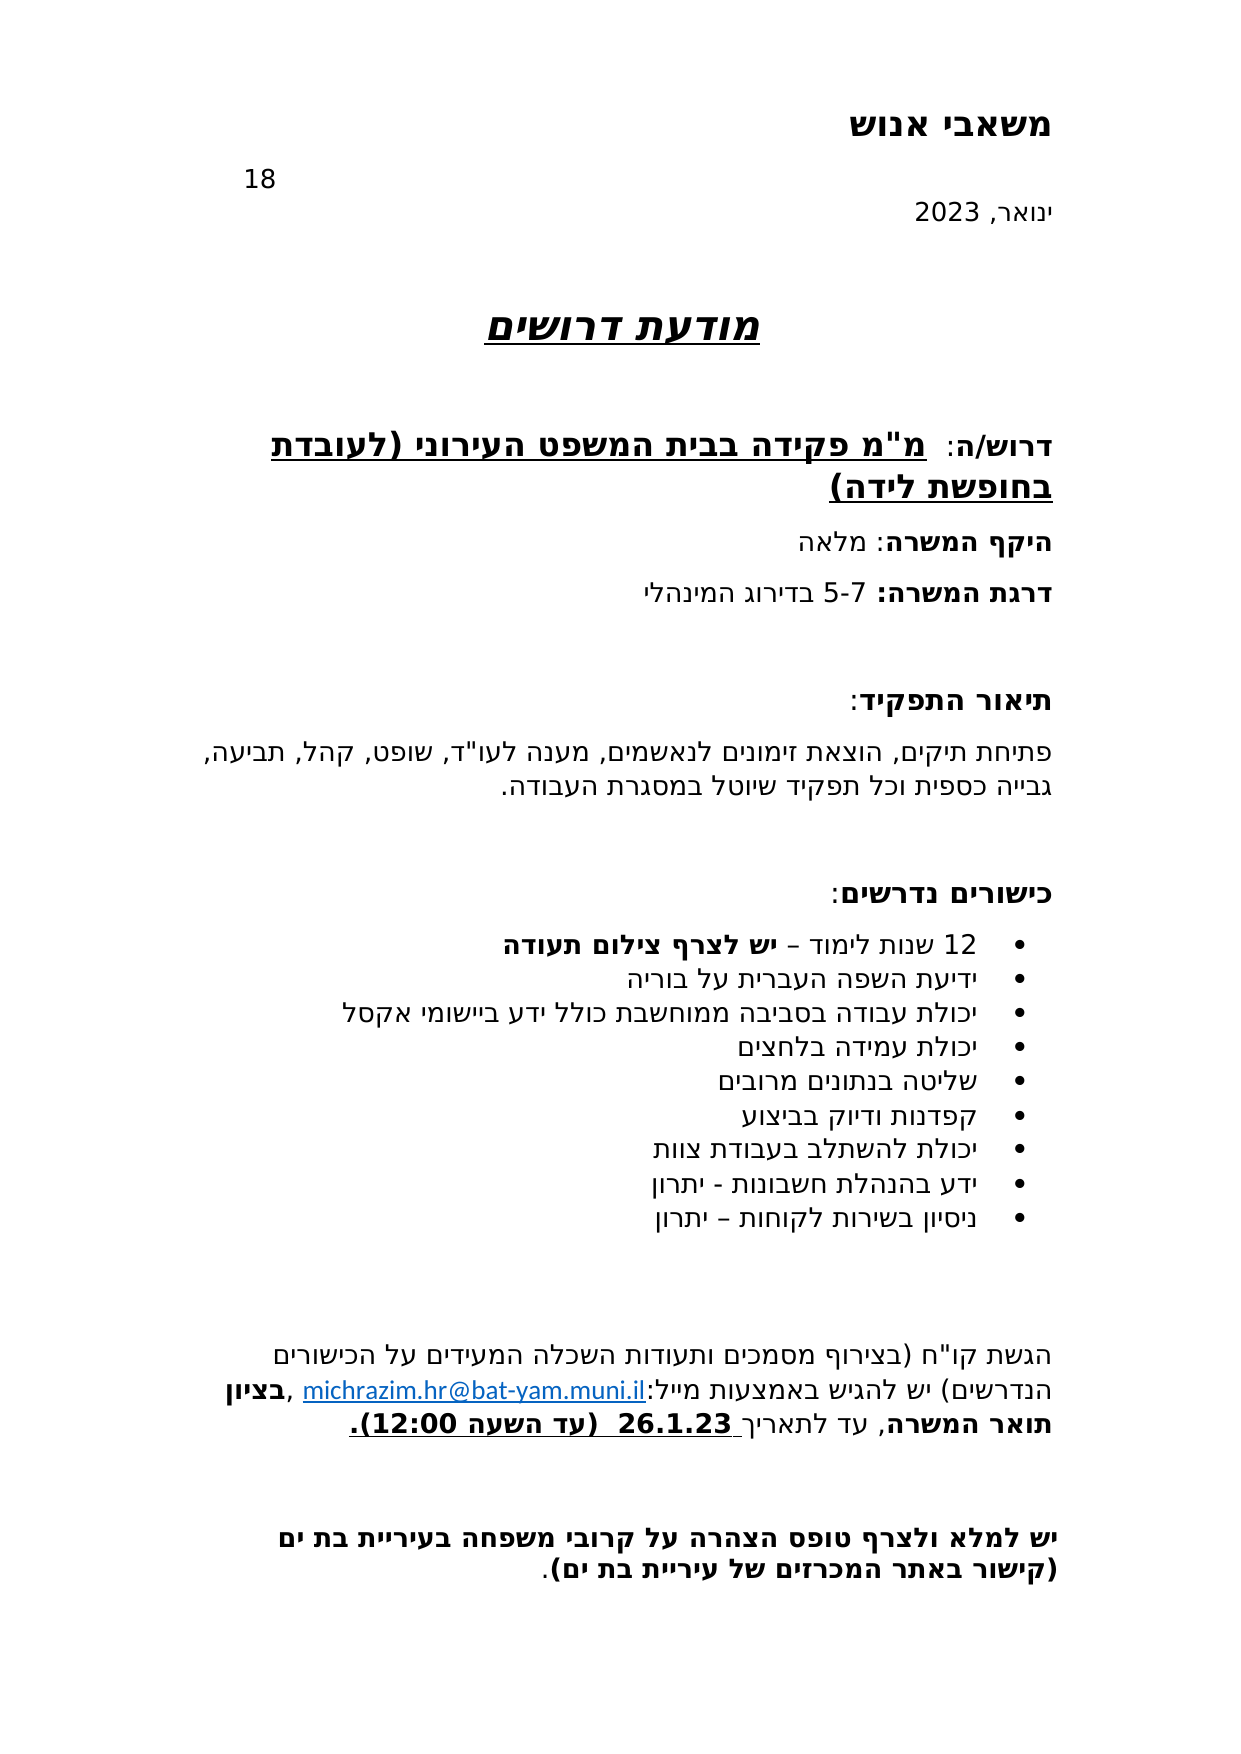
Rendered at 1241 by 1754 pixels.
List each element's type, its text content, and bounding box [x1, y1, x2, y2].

text פתיחת תיקים, הוצאת זימונים לנאשמים, מענה לעו"ד, שופט, קהל, תביעה, גבייה כספית וכל תפקיד שיוטל במסגרת העבודה. [187, 736, 1053, 802]
list יכולת עמידה בלחצים [187, 1032, 1015, 1063]
list יכולת עבודה בסביבה ממוחשבת כולל ידע ביישומי אקסל [187, 998, 1015, 1029]
list שליטה בנתונים מרובים [187, 1066, 1015, 1097]
text מודעת דרושים [187, 302, 1053, 350]
list ידיעת השפה העברית על בוריה [187, 963, 1015, 995]
list 12 שנות לימוד – יש לצרף צילום תעודה [187, 929, 1015, 961]
text כישורים נדרשים: [187, 876, 1053, 910]
text ‏‏18 ינואר, 2023 [187, 164, 1053, 228]
list יש למלא ולצרף טופס הצהרה על קרובי משפחה בעיריית בת ים (קישור באתר המכרזים של עיריית בת ים). [187, 1522, 1059, 1585]
list קפדנות ודיוק בביצוע [187, 1100, 1015, 1131]
list ידע בהנהלת חשבונות - יתרון [187, 1168, 1015, 1199]
list ניסיון בשירות לקוחות – יתרון [187, 1202, 1015, 1233]
text הגשת קו"ח (בצירוף מסמכים ותעודות השכלה המעידים על הכישורים הנדרשים) יש להגיש באמצעות מייל:michrazim.hr@bat-yam.muni.il ,בציון תואר המשרה, עד לתאריך 26.1.23 (עד השעה 12:00). [187, 1339, 1053, 1440]
text דרוש/ה: מ"מ פקידה בבית המשפט העירוני (לעובדת בחופשת לידה) [187, 426, 1053, 507]
text היקף המשרה: מלאה [187, 526, 1053, 558]
text תיאור התפקיד: [187, 683, 1053, 717]
text משאבי אנוש [187, 103, 1053, 145]
list יכולת להשתלב בעבודת צוות [187, 1134, 1015, 1165]
text דרגת המשרה: 5-7 בדירוג המינהלי [187, 577, 1053, 609]
